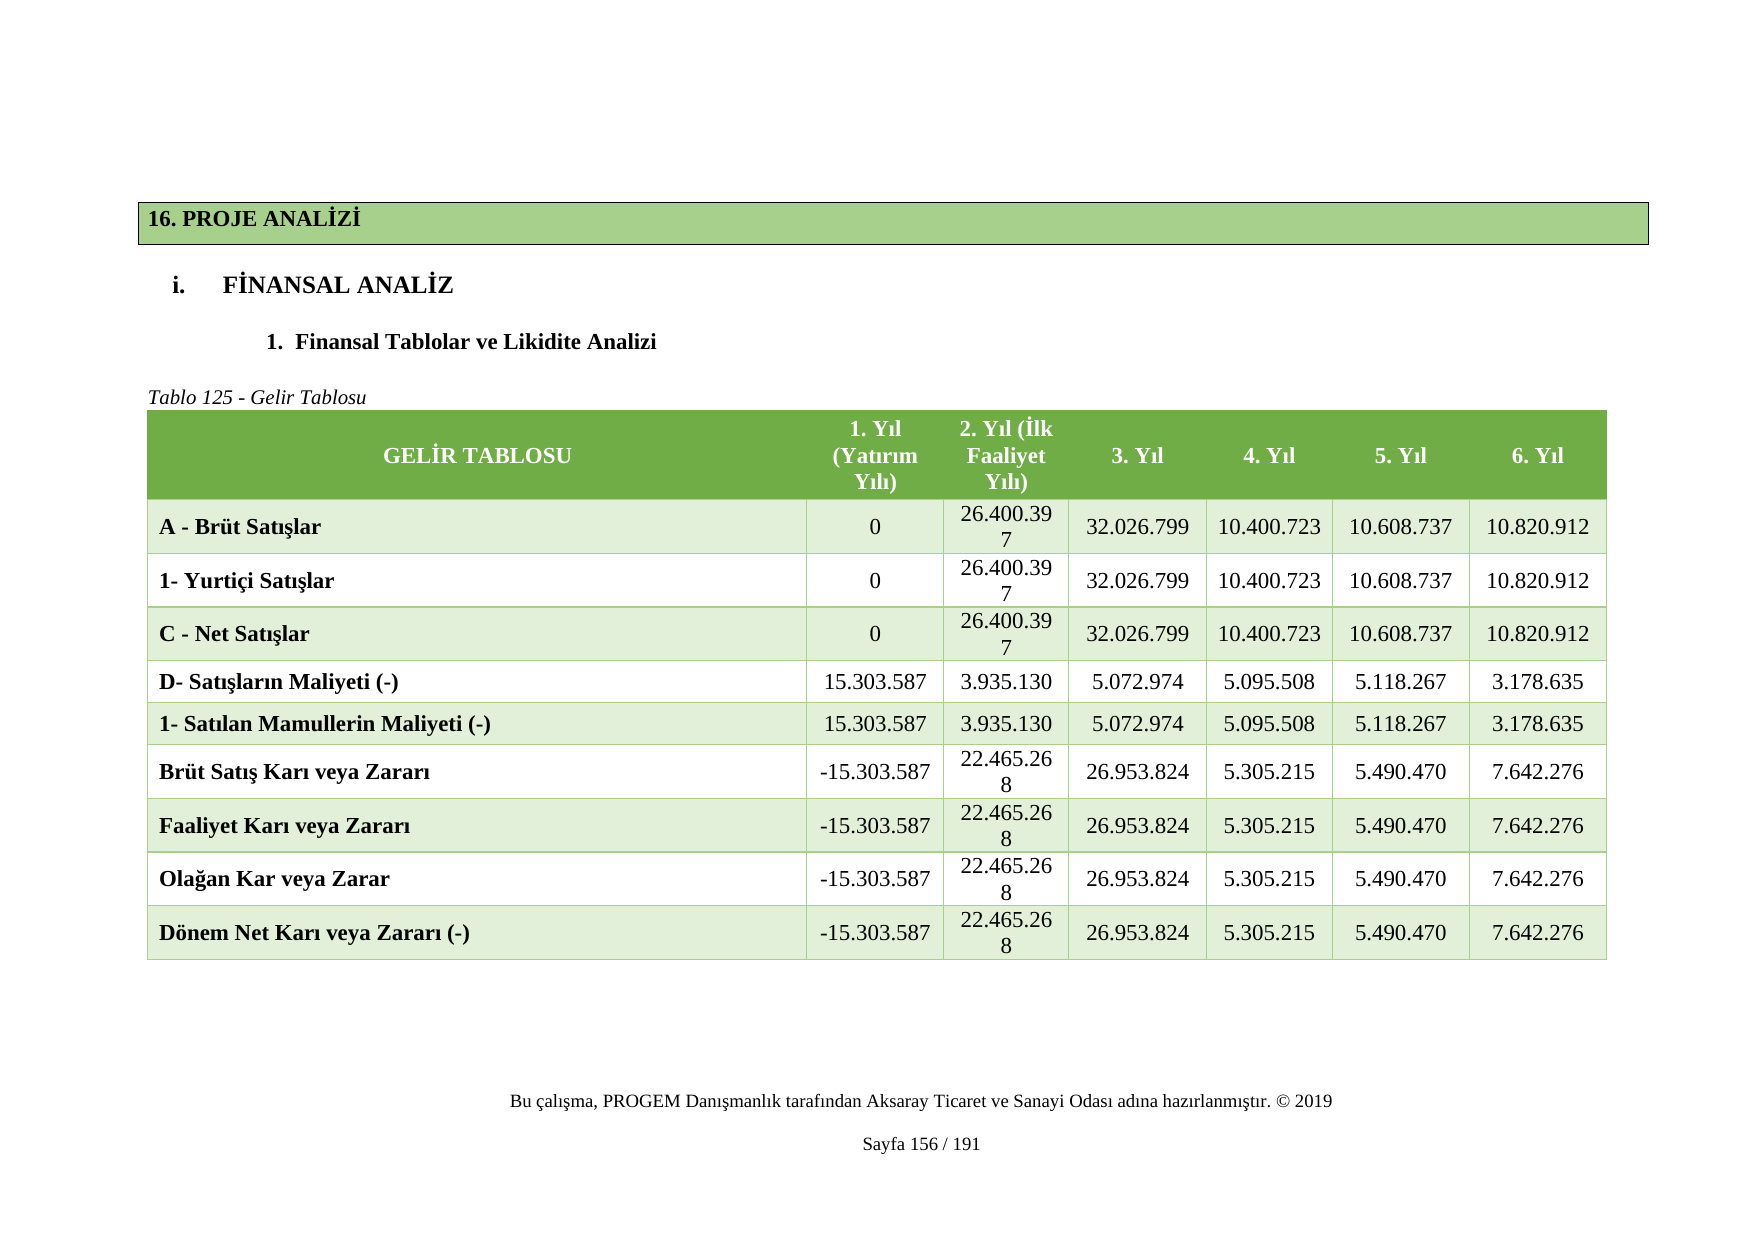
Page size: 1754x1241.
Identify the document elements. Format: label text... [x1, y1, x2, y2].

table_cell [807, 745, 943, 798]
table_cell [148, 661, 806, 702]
text Tablo 125 - Gelir Tablosu [148, 383, 1606, 410]
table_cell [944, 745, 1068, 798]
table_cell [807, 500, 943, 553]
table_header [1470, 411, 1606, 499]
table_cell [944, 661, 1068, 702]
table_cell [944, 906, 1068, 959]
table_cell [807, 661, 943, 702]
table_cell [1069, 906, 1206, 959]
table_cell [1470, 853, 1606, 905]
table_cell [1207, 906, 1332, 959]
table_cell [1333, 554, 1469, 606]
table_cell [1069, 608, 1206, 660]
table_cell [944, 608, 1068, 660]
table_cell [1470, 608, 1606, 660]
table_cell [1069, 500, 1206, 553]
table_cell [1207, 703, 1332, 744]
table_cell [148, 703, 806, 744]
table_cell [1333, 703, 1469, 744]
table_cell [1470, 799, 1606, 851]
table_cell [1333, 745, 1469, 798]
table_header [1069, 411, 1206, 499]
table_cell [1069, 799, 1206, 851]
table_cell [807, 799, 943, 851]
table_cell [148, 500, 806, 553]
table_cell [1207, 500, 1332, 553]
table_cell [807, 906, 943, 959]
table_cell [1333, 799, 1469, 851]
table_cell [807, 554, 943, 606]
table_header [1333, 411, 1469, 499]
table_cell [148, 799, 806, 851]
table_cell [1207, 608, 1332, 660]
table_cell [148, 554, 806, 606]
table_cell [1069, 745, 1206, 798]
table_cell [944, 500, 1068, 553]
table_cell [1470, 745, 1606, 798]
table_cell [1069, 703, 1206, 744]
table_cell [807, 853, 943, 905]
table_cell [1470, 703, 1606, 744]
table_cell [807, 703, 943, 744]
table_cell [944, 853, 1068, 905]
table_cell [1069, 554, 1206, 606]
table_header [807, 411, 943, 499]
subtitle 16. PROJE ANALİZİ [139, 203, 1648, 244]
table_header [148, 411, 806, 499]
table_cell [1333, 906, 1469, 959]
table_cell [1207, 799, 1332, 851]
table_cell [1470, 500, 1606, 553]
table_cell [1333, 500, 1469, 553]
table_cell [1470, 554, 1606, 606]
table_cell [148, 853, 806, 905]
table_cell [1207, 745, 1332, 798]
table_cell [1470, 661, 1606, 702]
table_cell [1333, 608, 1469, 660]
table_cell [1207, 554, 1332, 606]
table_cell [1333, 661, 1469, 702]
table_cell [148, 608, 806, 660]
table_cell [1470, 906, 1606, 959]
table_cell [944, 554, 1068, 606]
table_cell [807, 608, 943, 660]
subtitle Finansal Tablolar ve Likidite Analizi [266, 328, 1606, 354]
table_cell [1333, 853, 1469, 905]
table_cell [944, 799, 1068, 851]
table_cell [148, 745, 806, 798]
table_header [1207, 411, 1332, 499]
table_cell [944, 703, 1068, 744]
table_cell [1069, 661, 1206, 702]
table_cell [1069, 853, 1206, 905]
subtitle FİNANSAL ANALİZ [185, 270, 1606, 299]
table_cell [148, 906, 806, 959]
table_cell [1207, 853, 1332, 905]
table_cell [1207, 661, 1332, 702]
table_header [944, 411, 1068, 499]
